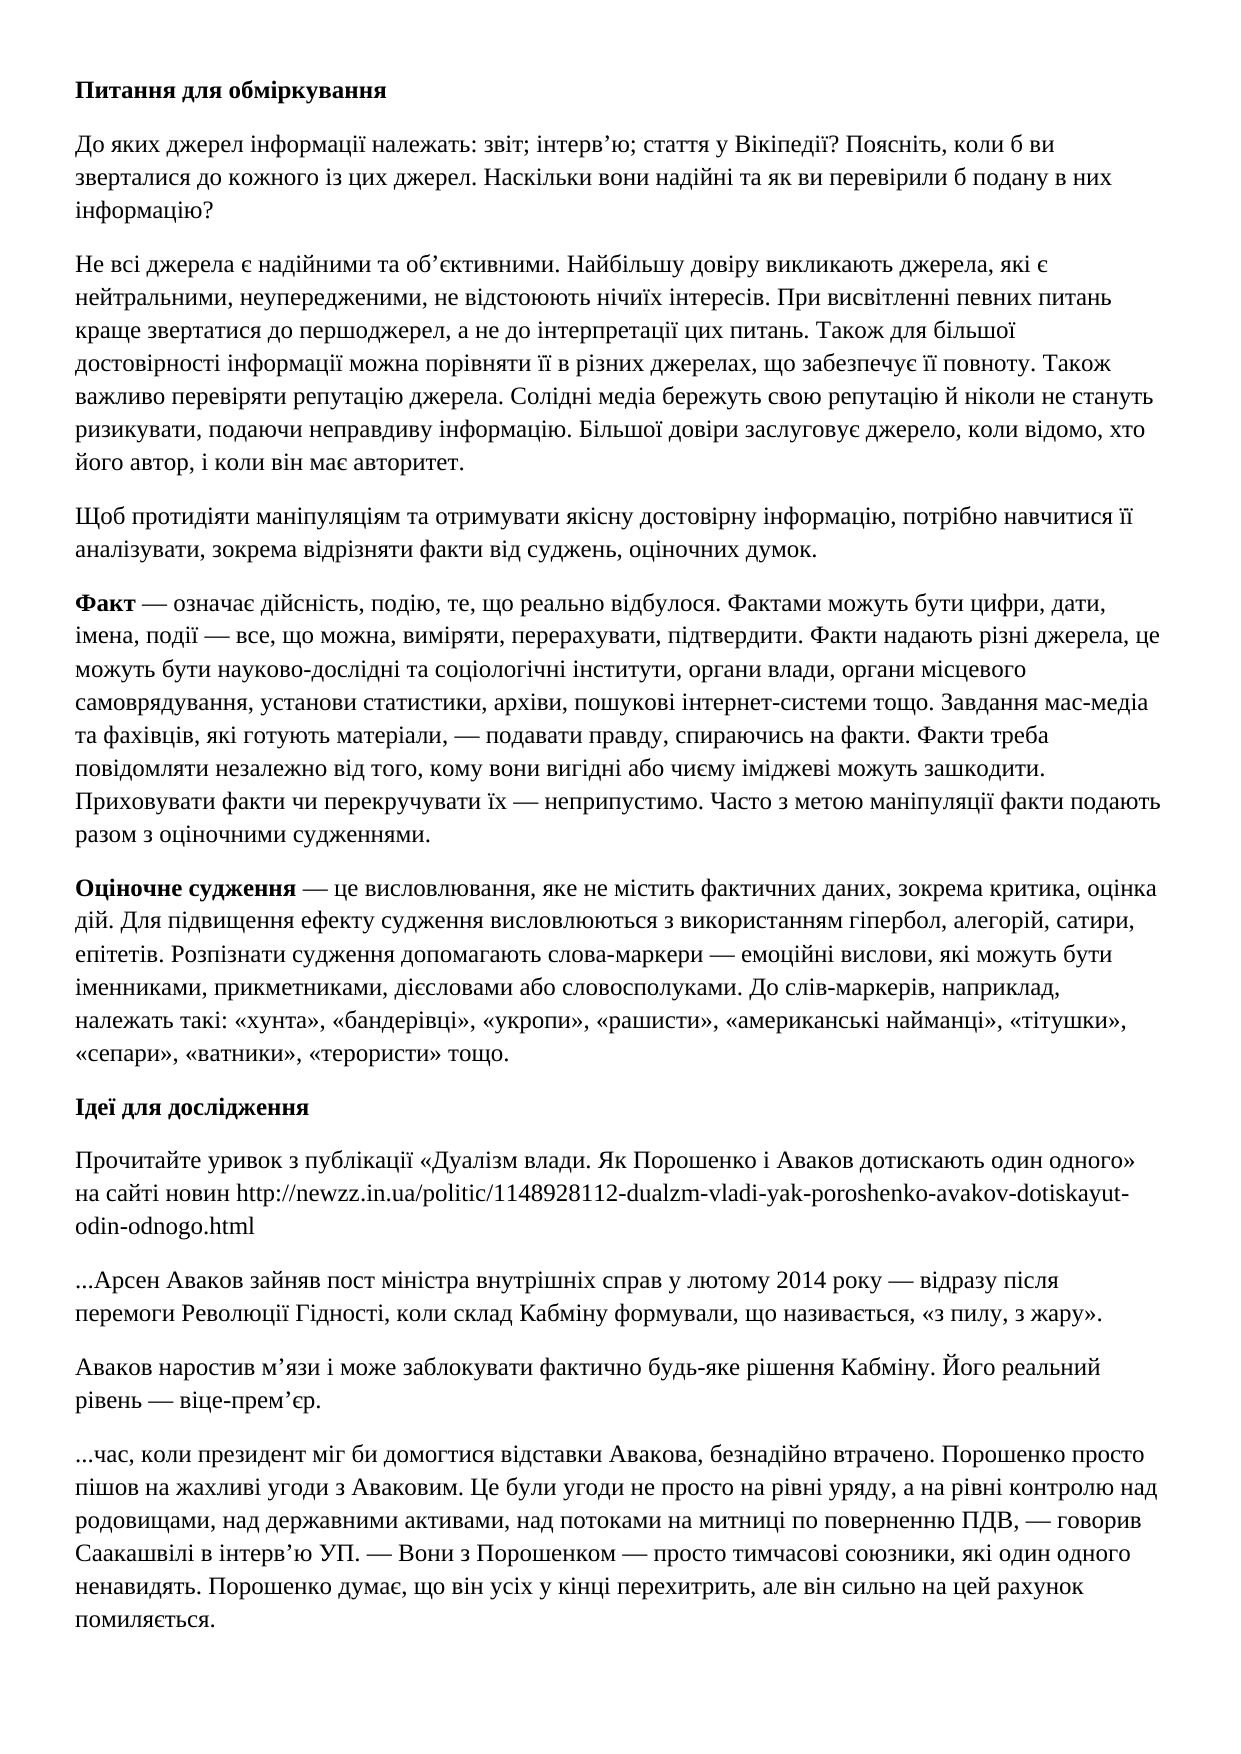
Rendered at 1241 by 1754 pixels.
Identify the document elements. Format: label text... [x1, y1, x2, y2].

text Аваков наростив м’язи і може заблокувати фактично будь-яке рішення Кабміну. Його реальний рівень — віце-прем’єр. [75, 1352, 1165, 1414]
text Щоб протидіяти маніпуляціям та отримувати якісну достовірну інформацію, потрібно навчитися її аналізувати, зокрема відрізняти факти від суджень, оціночних думок. [75, 501, 1165, 562]
text Питання для обміркування [75, 75, 1165, 104]
text До яких джерел інформації належать: звіт; інтерв’ю; стаття у Вікіпедії? Поясніть, коли б ви зверталися до кожного із цих джерел. Наскільки вони надійні та як ви перевірили б подану в них інформацію? [75, 129, 1165, 224]
text Оціночне судження — це висловлювання, яке не містить фактичних даних, зокрема критика, оцінка дій. Для підвищення ефекту судження висловлюються з використанням гіпербол, алегорій, сатири, епітетів. Розпізнати судження допомагають слова-маркери — емоційні вислови, які можуть бути іменниками, прикметниками, дієсловами або словосполуками. До слів-маркерів, наприклад, належать такі: «хунта», «бандерівці», «укропи», «рашисти», «американські найманці», «тітушки», «сепари», «ватники», «терористи» тощо. [75, 873, 1165, 1066]
text Не всі джерела є надійними та об’єктивними. Найбільшу довіру викликають джерела, які є нейтральними, неупередженими, не відстоюють нічиїх інтересів. При висвітленні певних питань краще звертатися до першоджерел, а не до інтерпретації цих питань. Також для більшої достовірності інформації можна порівняти її в різних джерелах, що забезпечує її повноту. Також важливо перевіряти репутацію джерела. Солідні медіа бережуть свою репутацію й ніколи не стануть ризикувати, подаючи неправдиву інформацію. Більшої довіри заслуговує джерело, коли відомо, хто його автор, і коли він має авторитет. [75, 249, 1165, 476]
text Прочитайте уривок з публікації «Дуалізм влади. Як Порошенко і Аваков дотискають один одного» на сайті новин http://newzz.in.ua/politic/1148928112-dualzm-vladi-yak-poroshenko-avakov-dotiskayut-odin-odnogo.html [75, 1145, 1165, 1240]
text Факт — означає дійсність, подію, те, що реально відбулося. Фактами можуть бути цифри, дати, імена, події — все, що можна, виміряти, перерахувати, підтвердити. Факти надають різні джерела, це можуть бути науково-дослідні та соціологічні інститути, органи влади, органи місцевого самоврядування, установи статистики, архіви, пошукові інтернет-системи тощо. Завдання мас-медіа та фахівців, які готують матеріали, — подавати правду, спираючись на факти. Факти треба повідомляти незалежно від того, кому вони вигідні або чиєму іміджеві можуть зашкодити. Приховувати факти чи перекручувати їх — неприпустимо. Часто з метою маніпуляції факти подають разом з оціночними судженнями. [75, 588, 1165, 847]
text ...Арсен Аваков зайняв пост міністра внутрішніх справ у лютому 2014 року — відразу після перемоги Революції Гідності, коли склад Кабміну формували, що називається, «з пилу, з жару». [75, 1265, 1165, 1327]
text Ідеї для дослідження [75, 1092, 1165, 1120]
text ...час, коли президент міг би домогтися відставки Авакова, безнадійно втрачено. Порошенко просто пішов на жахливі угоди з Аваковим. Це були угоди не просто на рівні уряду, а на рівні контролю над родовищами, над державними активами, над потоками на митниці по поверненню ПДВ, — говорив Саакашвілі в інтерв’ю УП. — Вони з Порошенком — просто тимчасові союзники, які один одного ненавидять. Порошенко думає, що він усіх у кінці перехитрить, але він сильно на цей рахунок помиляється. [75, 1439, 1165, 1633]
